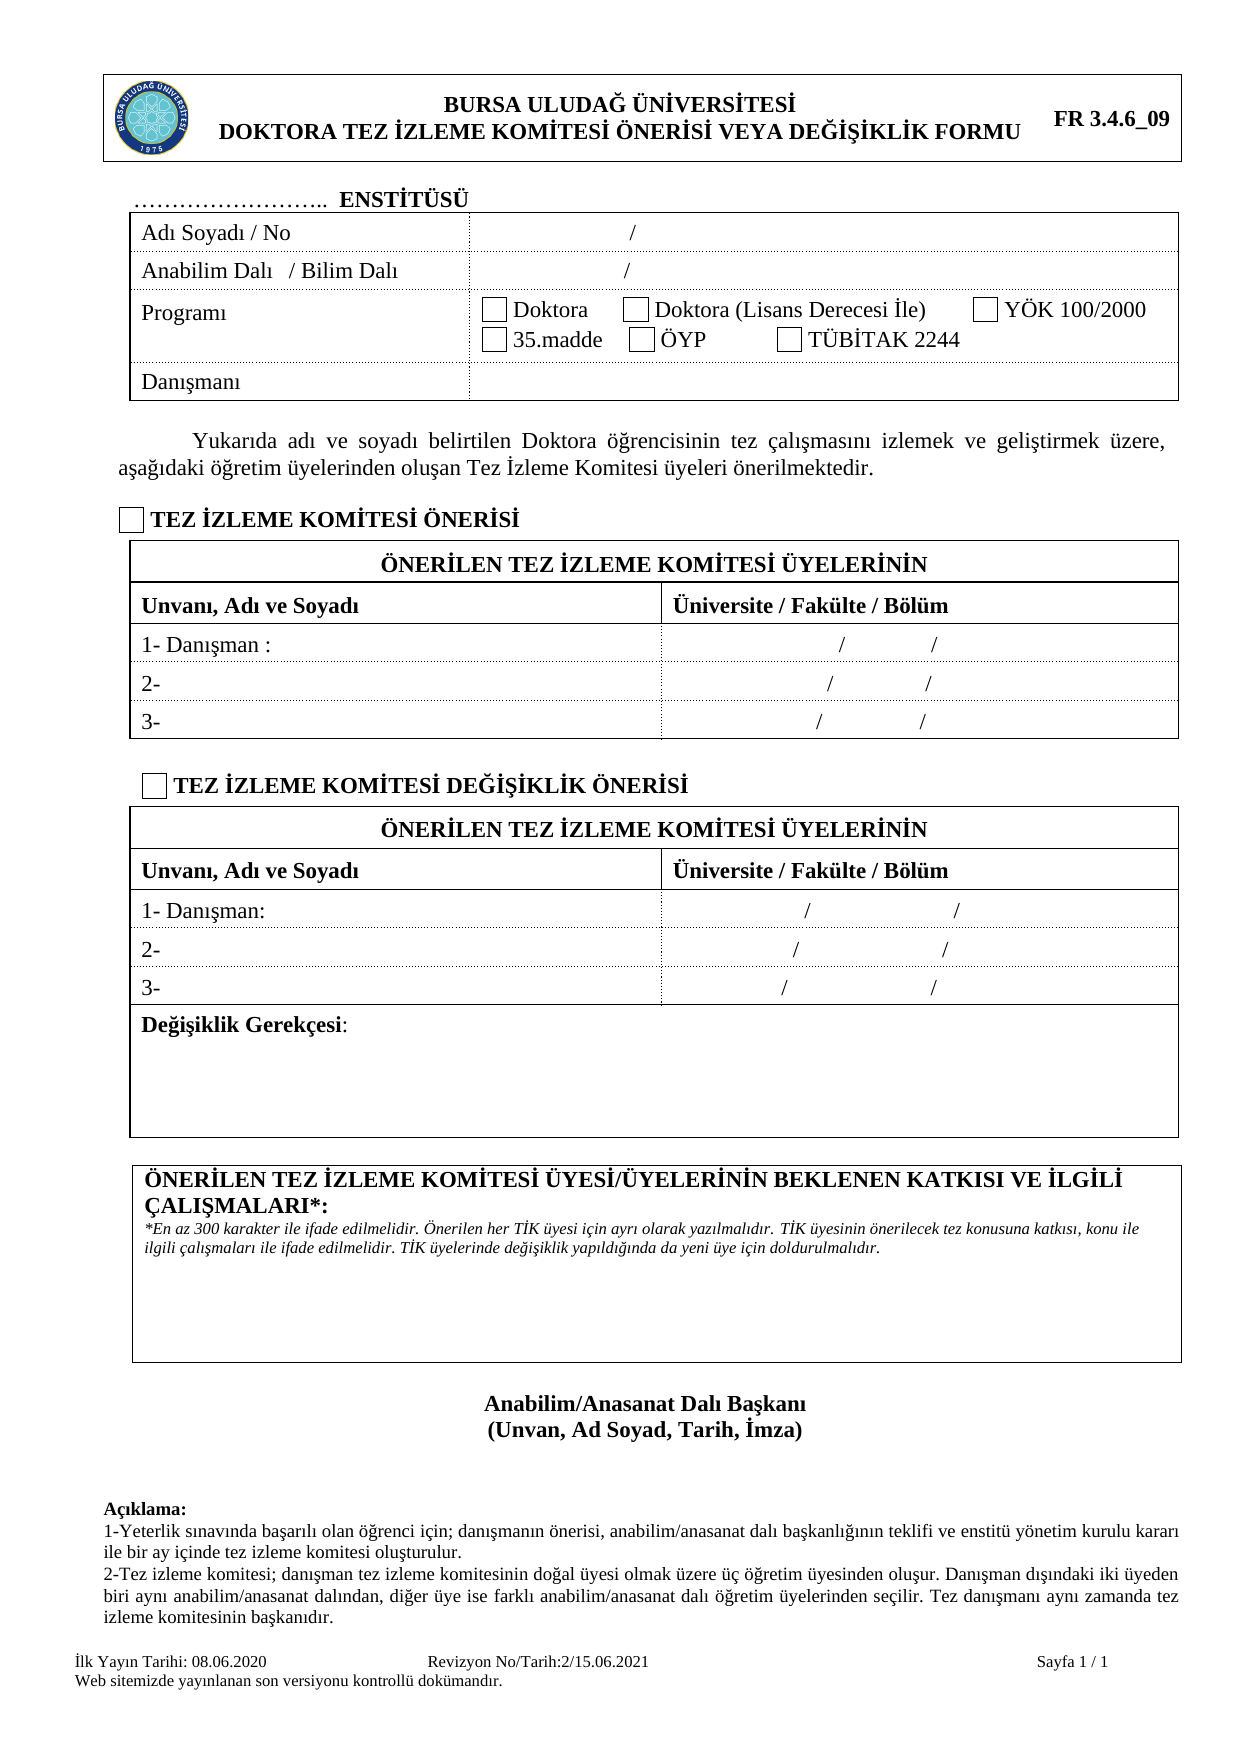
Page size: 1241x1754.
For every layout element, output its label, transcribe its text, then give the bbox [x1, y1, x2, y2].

text TEZ İZLEME KOMİTESİ ÖNERİSİ [118, 506, 1167, 533]
table_cell TEZ İZLEME KOMİTESİ DEĞİŞİKLİK ÖNERİSİ [130, 739, 1178, 806]
table_header Adı Soyadı / No [131, 213, 469, 251]
table_cell ÖNERİLEN TEZ İZLEME KOMİTESİ ÜYELERİNİN [131, 807, 1178, 847]
table_cell Doktora Doktora (Lisans Derecesi İle) YÖK 100/2000 35.madde ÖYP TÜBİTAK 2244 [470, 289, 1178, 362]
table_cell Üniversite / Fakülte / Bölüm [662, 849, 1178, 889]
table_header ÖNERİLEN TEZ İZLEME KOMİTESİ ÜYESİ/ÜYELERİNİN BEKLENEN KATKISI VE İLGİLİ ÇALIŞMALARI*: *En az 300 karakter ile ifade edilmelidir. Önerilen her TİK üyesi için ayrı olarak yazılmalıdır. TİK üyesinin önerilecek tez konusuna katkısı, konu ile ilgili çalışmaları ile ifade edilmelidir. TİK üyelerinde değişiklik yapıldığında da yeni üye için doldurulmalıdır. [133, 1166, 1181, 1362]
picture [115, 81, 189, 155]
text Anabilim/Anasanat Dalı Başkanı [118, 1389, 1172, 1416]
text (Unvan, Ad Soyad, Tarih, İmza) [118, 1416, 1172, 1442]
table_cell [470, 362, 1178, 400]
table_cell Unvanı, Adı ve Soyadı [131, 849, 661, 889]
table_cell Anabilim Dalı / Bilim Dalı [131, 251, 469, 289]
table_cell 1- Danışman: [131, 890, 661, 927]
table_cell Programı [131, 289, 469, 362]
table_header ÖNERİLEN TEZ İZLEME KOMİTESİ ÜYELERİNİN [131, 541, 1178, 581]
table_cell / / [661, 966, 1178, 1004]
table_cell / / [661, 661, 1178, 700]
table_cell Unvanı, Adı ve Soyadı [131, 583, 661, 623]
table_cell 2- [131, 661, 661, 700]
table_header / [470, 213, 1178, 251]
text …………………….. ENSTİTÜSÜ [133, 186, 1167, 212]
table_cell / / [661, 624, 1178, 661]
table_cell 1- Danışman : [131, 624, 661, 661]
table_cell 3- [131, 966, 661, 1004]
table_cell Danışmanı [131, 362, 469, 400]
table_cell / [470, 251, 1178, 289]
table_cell / / [661, 927, 1178, 966]
table_cell Üniversite / Fakülte / Bölüm [662, 583, 1178, 623]
table_cell Değişiklik Gerekçesi: [131, 1005, 1178, 1137]
table_cell / / [661, 890, 1178, 927]
table_cell 3- [131, 700, 661, 738]
text Yukarıda adı ve soyadı belirtilen Doktora öğrencisinin tez çalışmasını izlemek ve geliştirmek üzere, aşağıdaki öğretim üyelerinden oluşan Tez İzleme Komitesi üyeleri önerilmektedir. [118, 427, 1167, 480]
table_cell / / [661, 700, 1178, 738]
table_cell 2- [131, 927, 661, 966]
